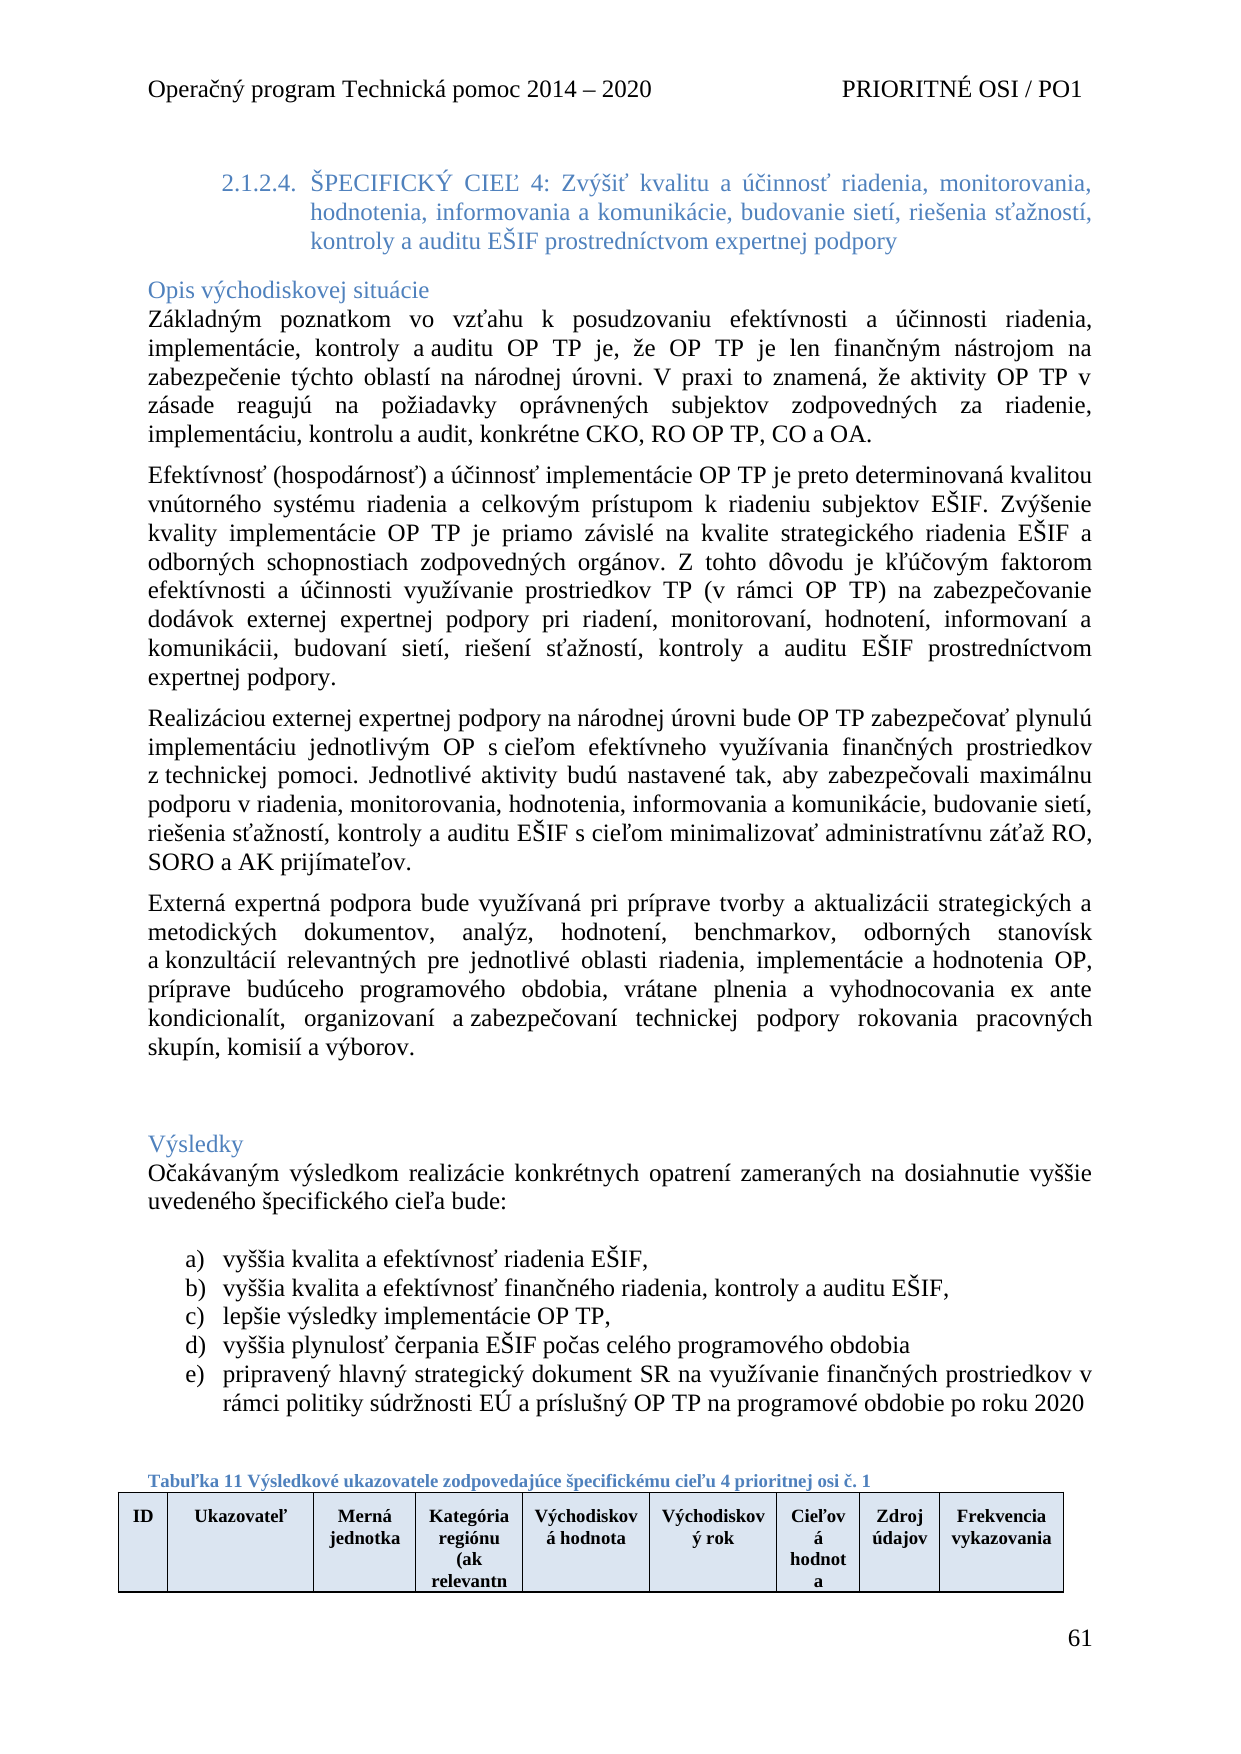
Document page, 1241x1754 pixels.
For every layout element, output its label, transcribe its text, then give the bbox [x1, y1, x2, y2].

list pripravený hlavný strategický dokument SR na využívanie finančných prostriedkov v rámci politiky súdržnosti EÚ a príslušný OP TP na programové obdobie po roku 2020 [185, 1359, 1093, 1416]
table_header Merná jednotka [314, 1493, 415, 1591]
table_header Zdroj údajov [860, 1493, 939, 1591]
subtitle Opis východiskovej situácie [148, 276, 1093, 304]
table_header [523, 1493, 649, 1591]
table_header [940, 1493, 1063, 1591]
text Očakávaným výsledkom realizácie konkrétnych opatrení zameraných na dosiahnutie vyššie uvedeného špecifického cieľa bude: [148, 1158, 1093, 1215]
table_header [416, 1493, 522, 1591]
text Externá expertná podpora bude využívaná pri príprave tvorby a aktualizácii strategických a metodických dokumentov, analýz, hodnotení, benchmarkov, odborných stanovísk a konzultácií relevantných pre jednotlivé oblasti riadenia, implementácie a hodnotenia OP, príprave budúceho programového obdobia, vrátane plnenia a vyhodnocovania ex ante kondicionalít, organizovaní a zabezpečovaní technickej podpory rokovania pracovných skupín, komisií a výborov. [148, 888, 1093, 1061]
table_header Ukazovateľ [168, 1493, 313, 1591]
text Realizáciou externej expertnej podpory na národnej úrovni bude OP TP zabezpečovať plynulú implementáciu jednotlivým OP s cieľom efektívneho využívania finančných prostriedkov z technickej pomoci. Jednotlivé aktivity budú nastavené tak, aby zabezpečovali maximálnu podporu v riadenia, monitorovania, hodnotenia, informovania a komunikácie, budovanie sietí, riešenia sťažností, kontroly a auditu EŠIF s cieľom minimalizovať administratívnu záťaž RO, SORO a AK prijímateľov. [148, 703, 1093, 876]
list vyššia kvalita a efektívnosť riadenia EŠIF, [185, 1244, 1093, 1273]
text Základným poznatkom vo vzťahu k posudzovaniu efektívnosti a účinnosti riadenia, implementácie, kontroly a auditu OP TP je, že OP TP je len finančným nástrojom na zabezpečenie týchto oblastí na národnej úrovni. V praxi to znamená, že aktivity OP TP v zásade reagujú na požiadavky oprávnených subjektov zodpovedných za riadenie, implementáciu, kontrolu a audit, konkrétne CKO, RO OP TP, CO a OA. [148, 304, 1093, 448]
subtitle Výsledky [148, 1129, 1093, 1158]
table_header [777, 1493, 859, 1591]
list vyššia plynulosť čerpania EŠIF počas celého programového obdobia [185, 1330, 1093, 1359]
list lepšie výsledky implementácie OP TP, [185, 1301, 1093, 1330]
list vyššia kvalita a efektívnosť finančného riadenia, kontroly a auditu EŠIF, [185, 1273, 1093, 1301]
subtitle ŠPECIFICKÝ CIEĽ 4: Zvýšiť kvalitu a účinnosť riadenia, monitorovania, hodnotenia, informovania a komunikácie, budovanie sietí, riešenia sťažností, kontroly a auditu EŠIF prostredníctvom expertnej podpory [221, 168, 1093, 255]
text Efektívnosť (hospodárnosť) a účinnosť implementácie OP TP je preto determinovaná kvalitou vnútorného systému riadenia a celkovým prístupom k riadeniu subjektov EŠIF. Zvýšenie kvality implementácie OP TP je priamo závislé na kvalite strategického riadenia EŠIF a odborných schopnostiach zodpovedných orgánov. Z tohto dôvodu je kľúčovým faktorom efektívnosti a účinnosti využívanie prostriedkov TP (v rámci OP TP) na zabezpečovanie dodávok externej expertnej podpory pri riadení, monitorovaní, hodnotení, informovaní a komunikácii, budovaní sietí, riešení sťažností, kontroly a auditu EŠIF prostredníctvom expertnej podpory. [148, 461, 1093, 691]
table_header Východiskový rok [650, 1493, 776, 1591]
table_header ID [119, 1493, 167, 1591]
